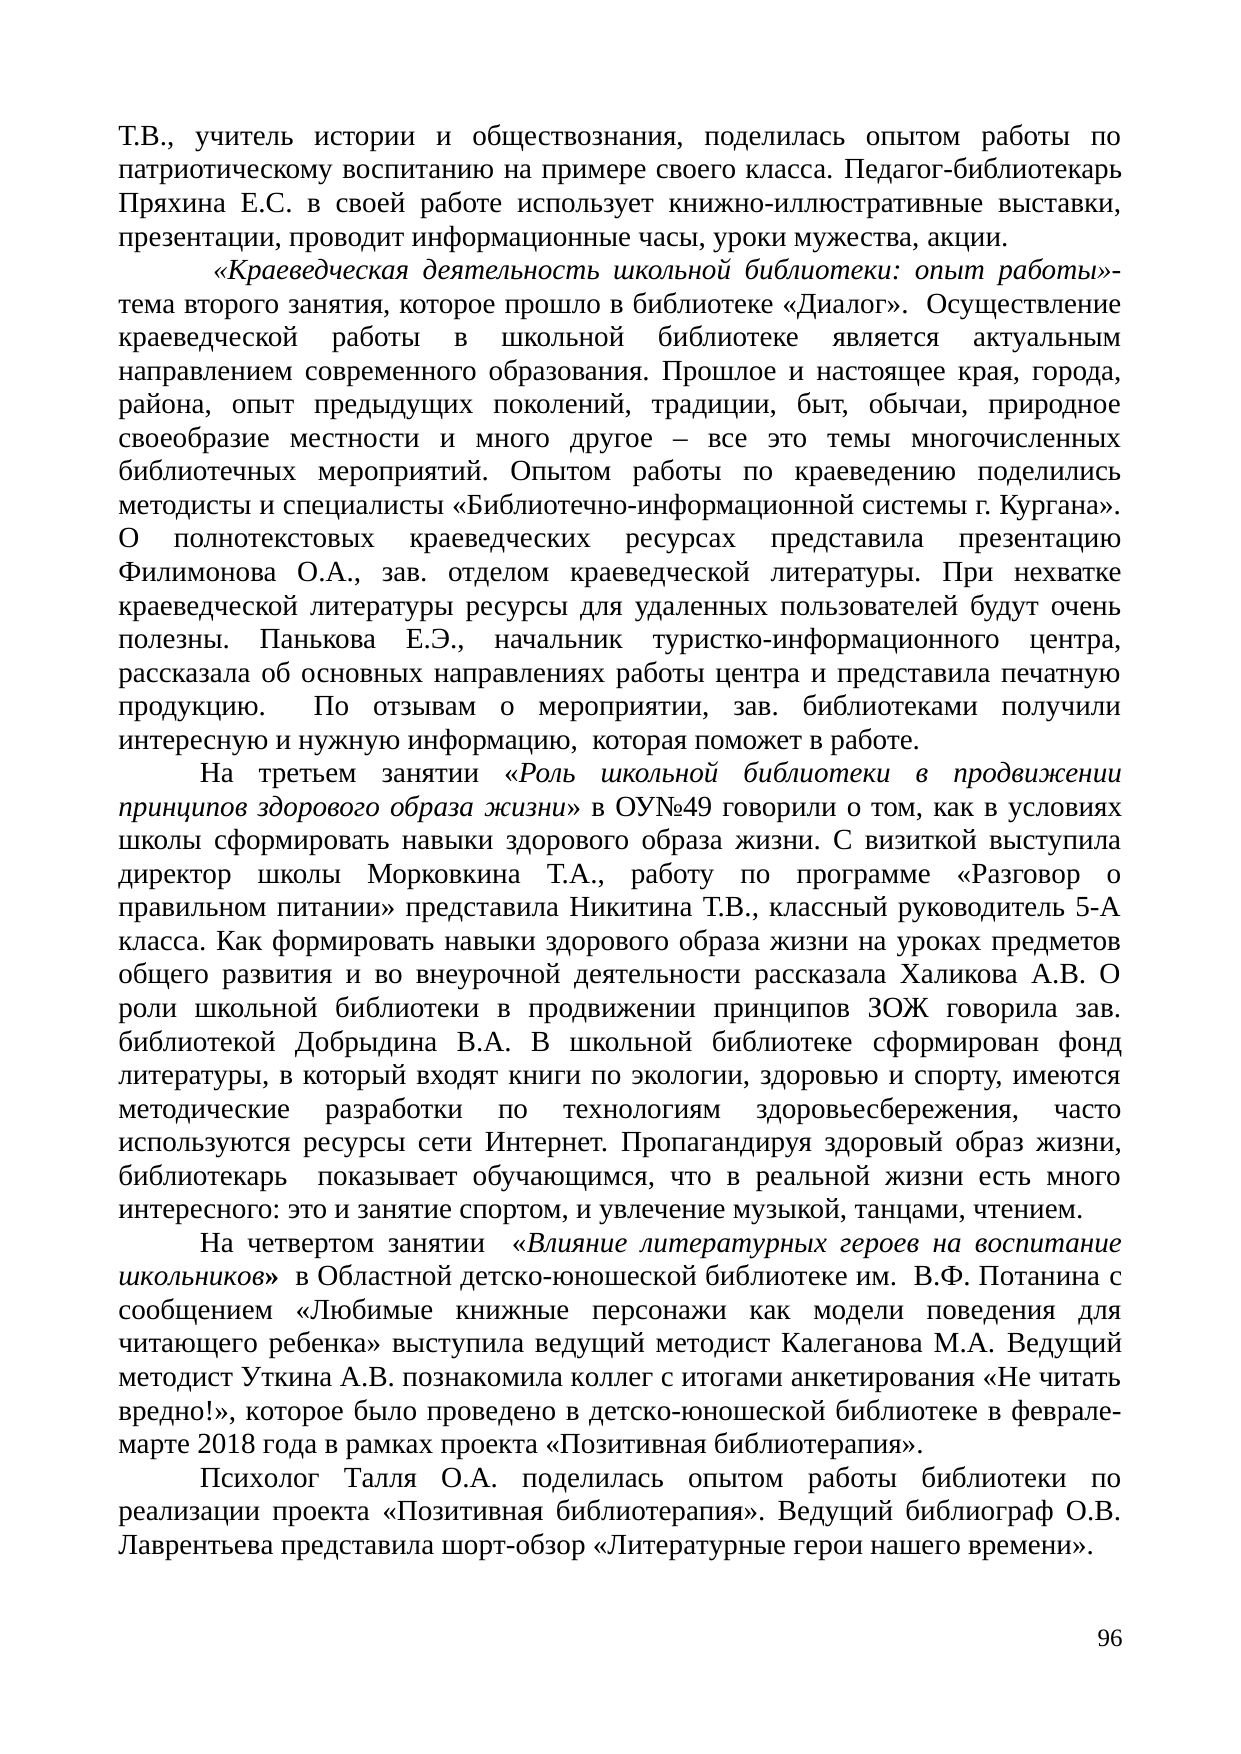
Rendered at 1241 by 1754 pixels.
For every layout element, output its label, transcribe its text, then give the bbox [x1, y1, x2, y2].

text На четвертом занятии «Влияние литературных героев на воспитание школьников» в Областной детско-юношеской библиотеке им. В.Ф. Потанина с сообщением «Любимые книжные персонажи как модели поведения для читающего ребенка» выступила ведущий методист Калеганова М.А. Ведущий методист Уткина А.В. познакомила коллег с итогами анкетирования «Не читать вредно!», которое было проведено в детско-юношеской библиотеке в феврале-марте 2018 года в рамках проекта «Позитивная библиотерапия». [118, 1225, 1122, 1292]
text На четвертом занятии «Влияние литературных героев на воспитание школьников» в Областной детско-юношеской библиотеке им. В.Ф. Потанина с сообщением «Любимые книжные персонажи как модели поведения для читающего ребенка» выступила ведущий методист Калеганова М.А. Ведущий методист Уткина А.В. познакомила коллег с итогами анкетирования «Не читать вредно!», которое было проведено в детско-юношеской библиотеке в феврале-марте 2018 года в рамках проекта «Позитивная библиотерапия». [118, 1326, 1122, 1460]
text Психолог Талля О.А. поделилась опытом работы библиотеки по реализации проекта «Позитивная библиотерапия». Ведущий библиограф О.В. Лаврентьева представила шорт-обзор «Литературные герои нашего времени». [118, 1460, 1122, 1560]
text «Краеведческая деятельность школьной библиотеки: опыт работы»- тема второго занятия, которое прошло в библиотеке «Диалог». Осуществление краеведческой работы в школьной библиотеке является актуальным направлением современного образования. Прошлое и настоящее края, города, района, опыт предыдущих поколений, традиции, быт, обычаи, природное своеобразие местности и много другое – все это темы многочисленных библиотечных мероприятий. Опытом работы по краеведению поделились методисты и специалисты «Библиотечно-информационной системы г. Кургана». О полнотекстовых краеведческих ресурсах представила презентацию Филимонова О.А., зав. отделом краеведческой литературы. При нехватке краеведческой литературы ресурсы для удаленных пользователей будут очень полезны. Панькова Е.Э., начальник туристко-информационного центра, рассказала об основных направлениях работы центра и представила печатную продукцию. По отзывам о мероприятии, зав. библиотеками получили интересную и нужную информацию, которая поможет в работе. [118, 252, 1122, 755]
text На третьем занятии «Роль школьной библиотеки в продвижении принципов здорового образа жизни» в ОУ№49 говорили о том, как в условиях школы сформировать навыки здорового образа жизни. С визиткой выступила директор школы Морковкина Т.А., работу по программе «Разговор о правильном питании» представила Никитина Т.В., классный руководитель 5-А класса. Как формировать навыки здорового образа жизни на уроках предметов общего развития и во внеурочной деятельности рассказала Халикова А.В. О роли школьной библиотеки в продвижении принципов ЗОЖ говорила зав. библиотекой Добрыдина В.А. В школьной библиотеке сформирован фонд литературы, в который входят книги по экологии, здоровью и спорту, имеются методические разработки по технологиям здоровьесбережения, часто используются ресурсы сети Интернет. Пропагандируя здоровый образ жизни, библиотекарь показывает обучающимся, что в реальной жизни есть много интересного: это и занятие спортом, и увлечение музыкой, танцами, чтением. [118, 755, 1122, 1225]
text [118, 152, 1122, 252]
